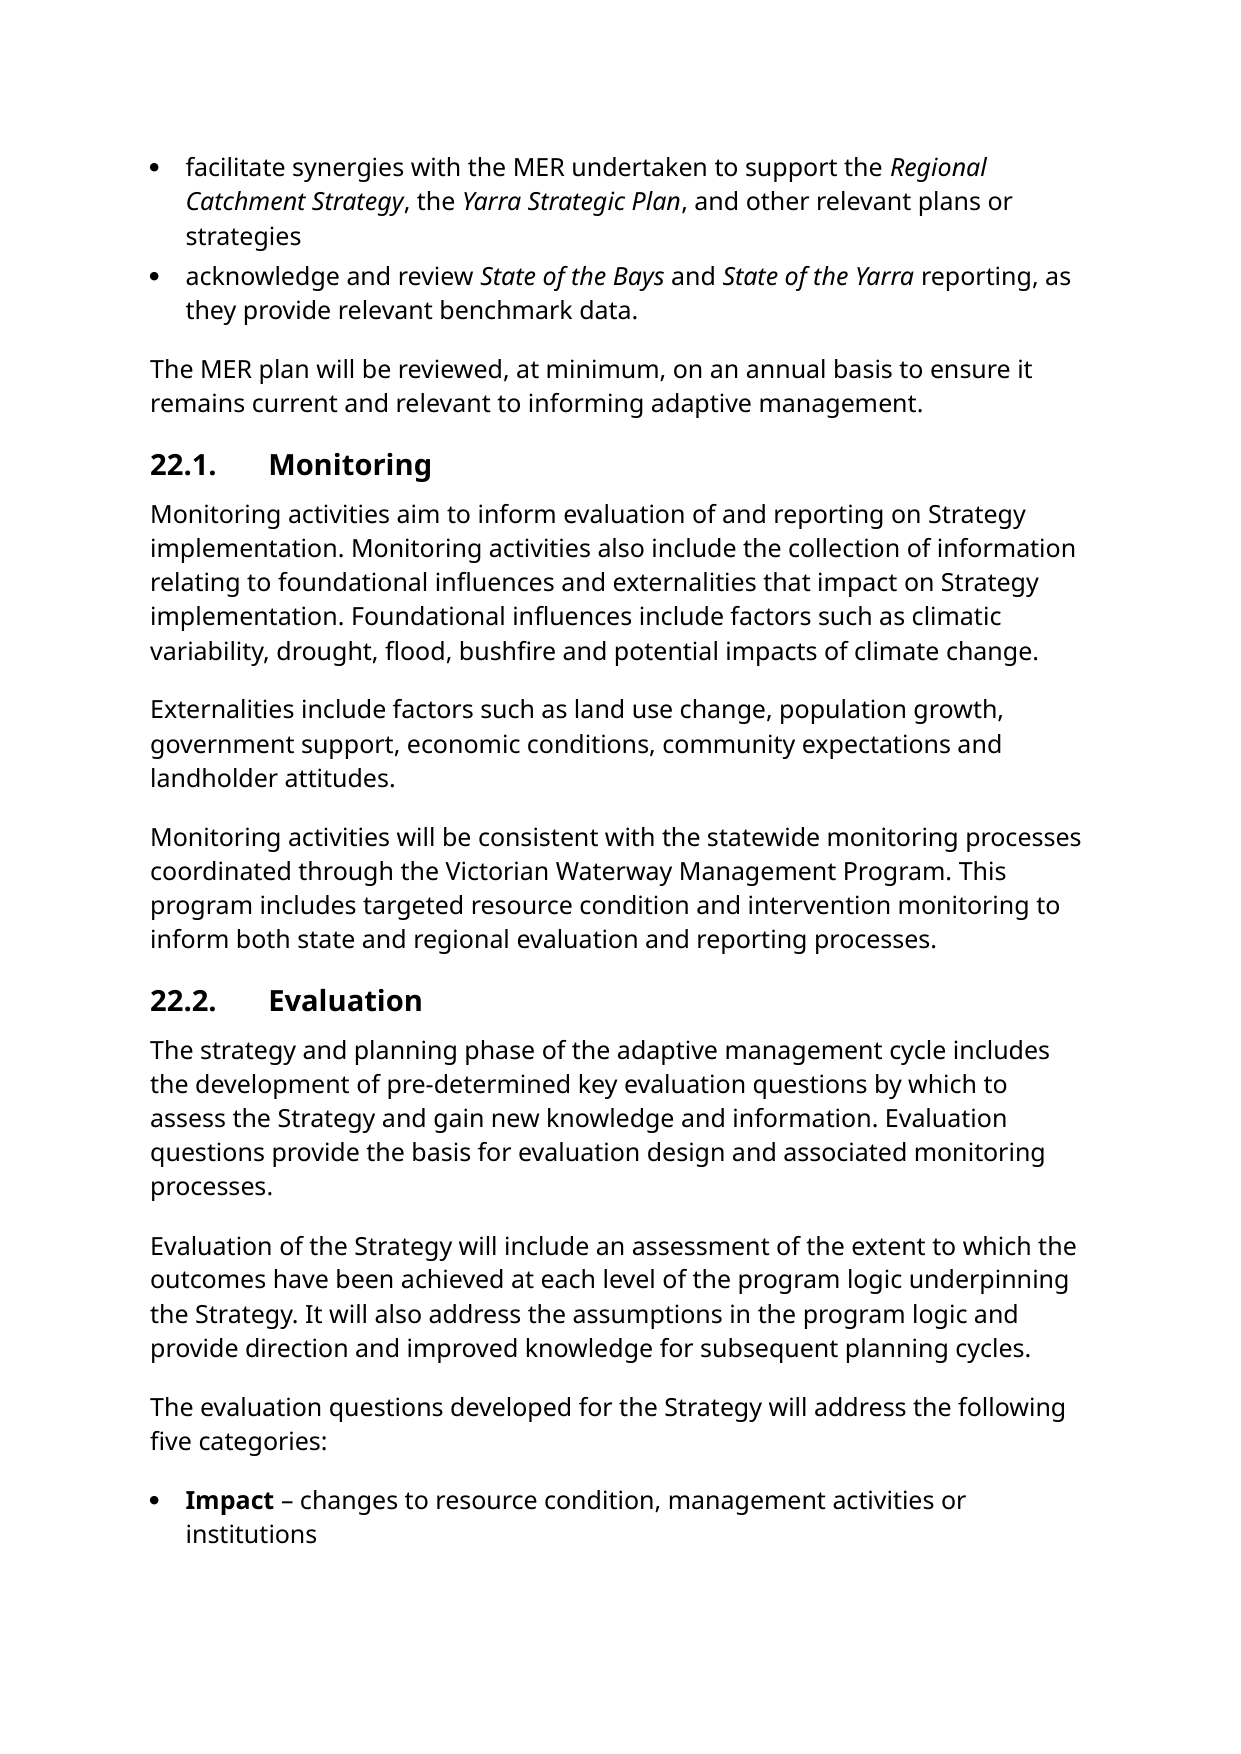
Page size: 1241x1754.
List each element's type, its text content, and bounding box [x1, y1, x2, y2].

text The strategy and planning phase of the adaptive management cycle includes the development of pre-determined key evaluation questions by which to assess the Strategy and gain new knowledge and information. Evaluation questions provide the basis for evaluation design and associated monitoring processes. [150, 1033, 1090, 1203]
text The evaluation questions developed for the Strategy will address the following five categories: [150, 1389, 1090, 1457]
text facilitate synergies with the MER undertaken to support the Regional Catchment Strategy, the Yarra Strategic Plan, and other relevant plans or strategies [150, 150, 1090, 252]
text The MER plan will be reviewed, at minimum, on an annual basis to ensure it remains current and relevant to informing adaptive management. [150, 352, 1090, 420]
text Externalities include factors such as land use change, population growth, government support, economic conditions, community expectations and landholder attitudes. [150, 692, 1090, 794]
subtitle 22.2. Evaluation [150, 981, 1090, 1020]
text Evaluation of the Strategy will include an assessment of the extent to which the outcomes have been achieved at each level of the program logic underpinning the Strategy. It will also address the assumptions in the program logic and provide direction and improved knowledge for subsequent planning cycles. [150, 1228, 1090, 1364]
text Monitoring activities will be consistent with the statewide monitoring processes coordinated through the Victorian Waterway Management Program. This program includes targeted resource condition and intervention monitoring to inform both state and regional evaluation and reporting processes. [150, 819, 1090, 956]
text Monitoring activities aim to inform evaluation of and reporting on Strategy implementation. Monitoring activities also include the collection of information relating to foundational influences and externalities that impact on Strategy implementation. Foundational influences include factors such as climatic variability, drought, flood, bushfire and potential impacts of climate change. [150, 497, 1090, 667]
text Impact – changes to resource condition, management activities or institutions [150, 1482, 1090, 1551]
subtitle 22.1. Monitoring [150, 445, 1090, 484]
text acknowledge and review State of the Bays and State of the Yarra reporting, as they provide relevant benchmark data. [150, 258, 1090, 327]
